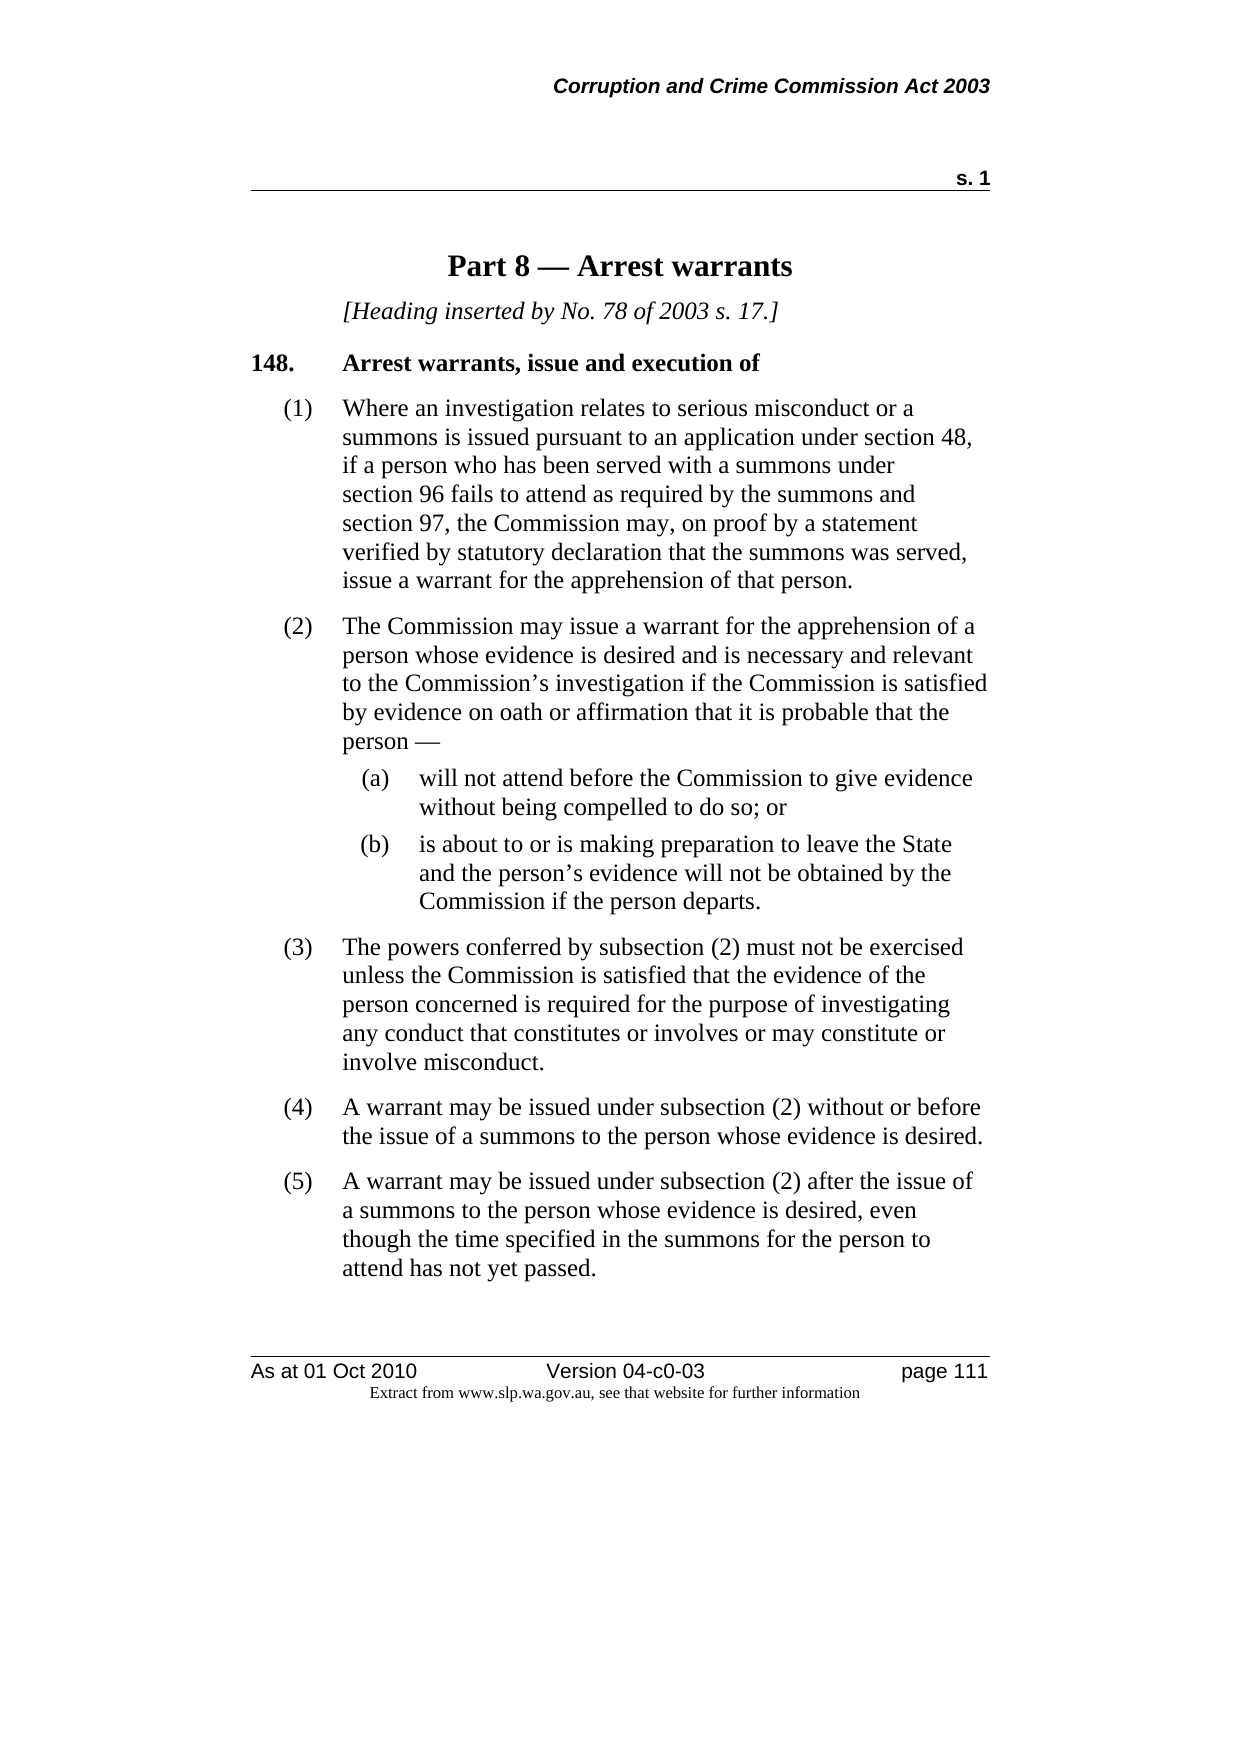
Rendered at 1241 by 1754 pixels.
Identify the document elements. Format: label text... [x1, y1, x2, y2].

subtitle [Heading inserted by No. 78 of 2003 s. 17.] [251, 296, 990, 325]
subtitle 148. Arrest warrants, issue and execution of [251, 348, 990, 376]
text (2) The Commission may issue a warrant for the apprehension of a person whose evidence is desired and is necessary and relevant to the Commission’s investigation if the Commission is satisfied by evidence on oath or affirmation that it is probable that the person — [251, 611, 990, 755]
text (a) will not attend before the Commission to give evidence without being compelled to do so; or [251, 763, 990, 821]
text (4) A warrant may be issued under subsection (2) without or before the issue of a summons to the person whose evidence is desired. [251, 1092, 990, 1150]
text (5) A warrant may be issued under subsection (2) after the issue of a summons to the person whose evidence is desired, even though the time specified in the summons for the person to attend has not yet passed. [251, 1166, 990, 1281]
subtitle Part 8 — Arrest warrants [251, 247, 990, 283]
text (b) is about to or is making preparation to leave the State and the person’s evidence will not be obtained by the Commission if the person departs. [251, 829, 990, 915]
text (1) Where an investigation relates to serious misconduct or a summons is issued pursuant to an application under section 48, if a person who has been served with a summons under section 96 fails to attend as required by the summons and section 97, the Commission may, on proof by a statement verified by statutory declaration that the summons was served, issue a warrant for the apprehension of that person. [251, 393, 990, 594]
text (3) The powers conferred by subsection (2) must not be exercised unless the Commission is satisfied that the evidence of the person concerned is required for the purpose of investigating any conduct that constitutes or involves or may constitute or involve misconduct. [251, 932, 990, 1076]
